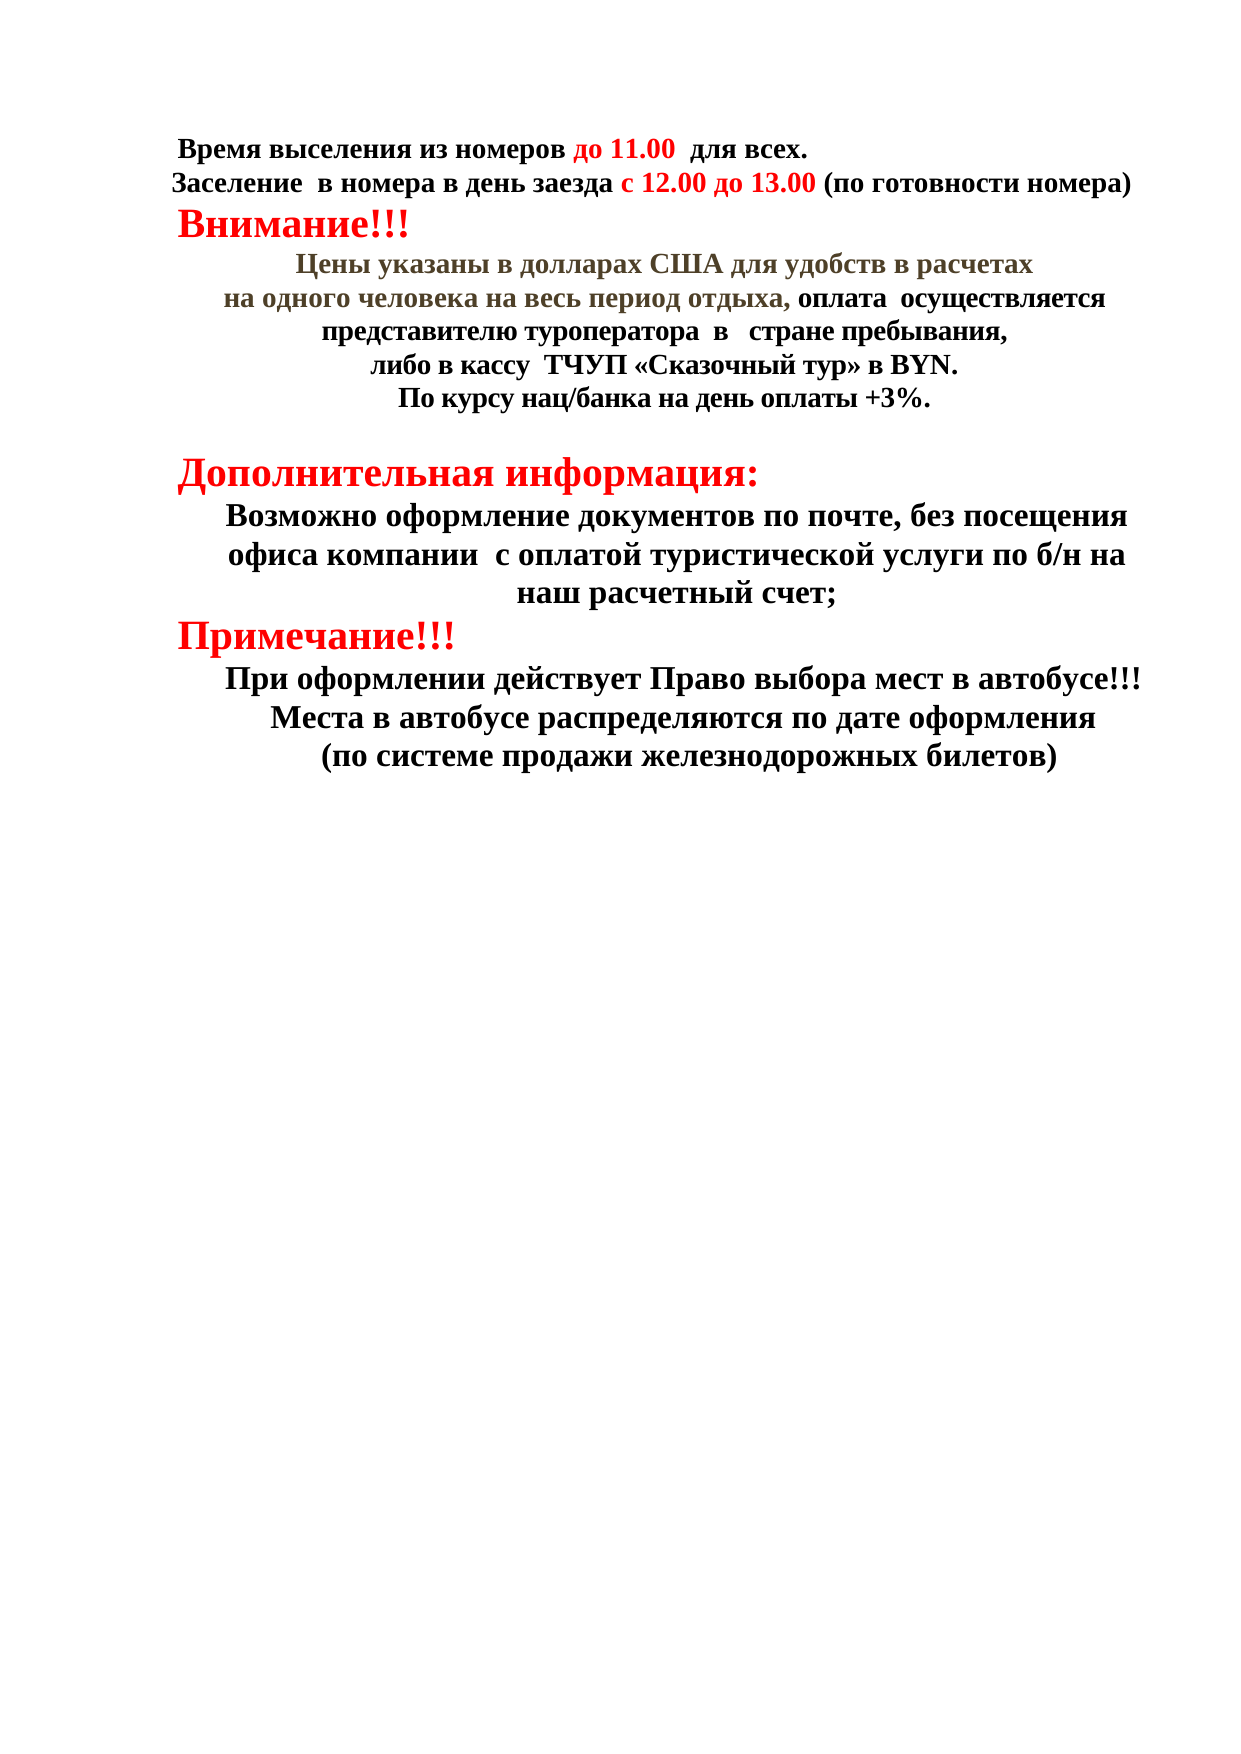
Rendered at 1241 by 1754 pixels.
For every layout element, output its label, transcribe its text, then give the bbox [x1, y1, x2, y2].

text Дополнительная информация: [177, 448, 1152, 496]
text Примечание!!! [177, 611, 1189, 658]
text Возможно оформление документов по почте, без посещения офиса компании с оплатой туристической услуги по б/н на наш расчетный счет; [202, 496, 1152, 611]
text Места в автобусе распределяются по дате оформления [177, 697, 1189, 735]
text Цены указаны в долларах США для удобств в расчетах [177, 246, 1152, 280]
text Заселение в номера в день заезда с 12.00 до 13.00 (по готовности номера) [83, 165, 1189, 198]
text (по системе продажи железнодорожных билетов) [177, 735, 1152, 773]
text Внимание!!! [177, 198, 1152, 246]
text на одного человека на весь период отдыха, оплата осуществляется представителю туроператора в стране пребывания, [177, 280, 1152, 347]
text По курсу нац/банка на день оплаты +3%. [177, 381, 1152, 414]
text Время выселения из номеров до 11.00 для всех. [177, 131, 1152, 165]
text либо в кассу ТЧУП «Сказочный тур» в BYN. [177, 347, 1152, 381]
text При оформлении действует Право выбора мест в автобусе!!! [177, 658, 1189, 697]
